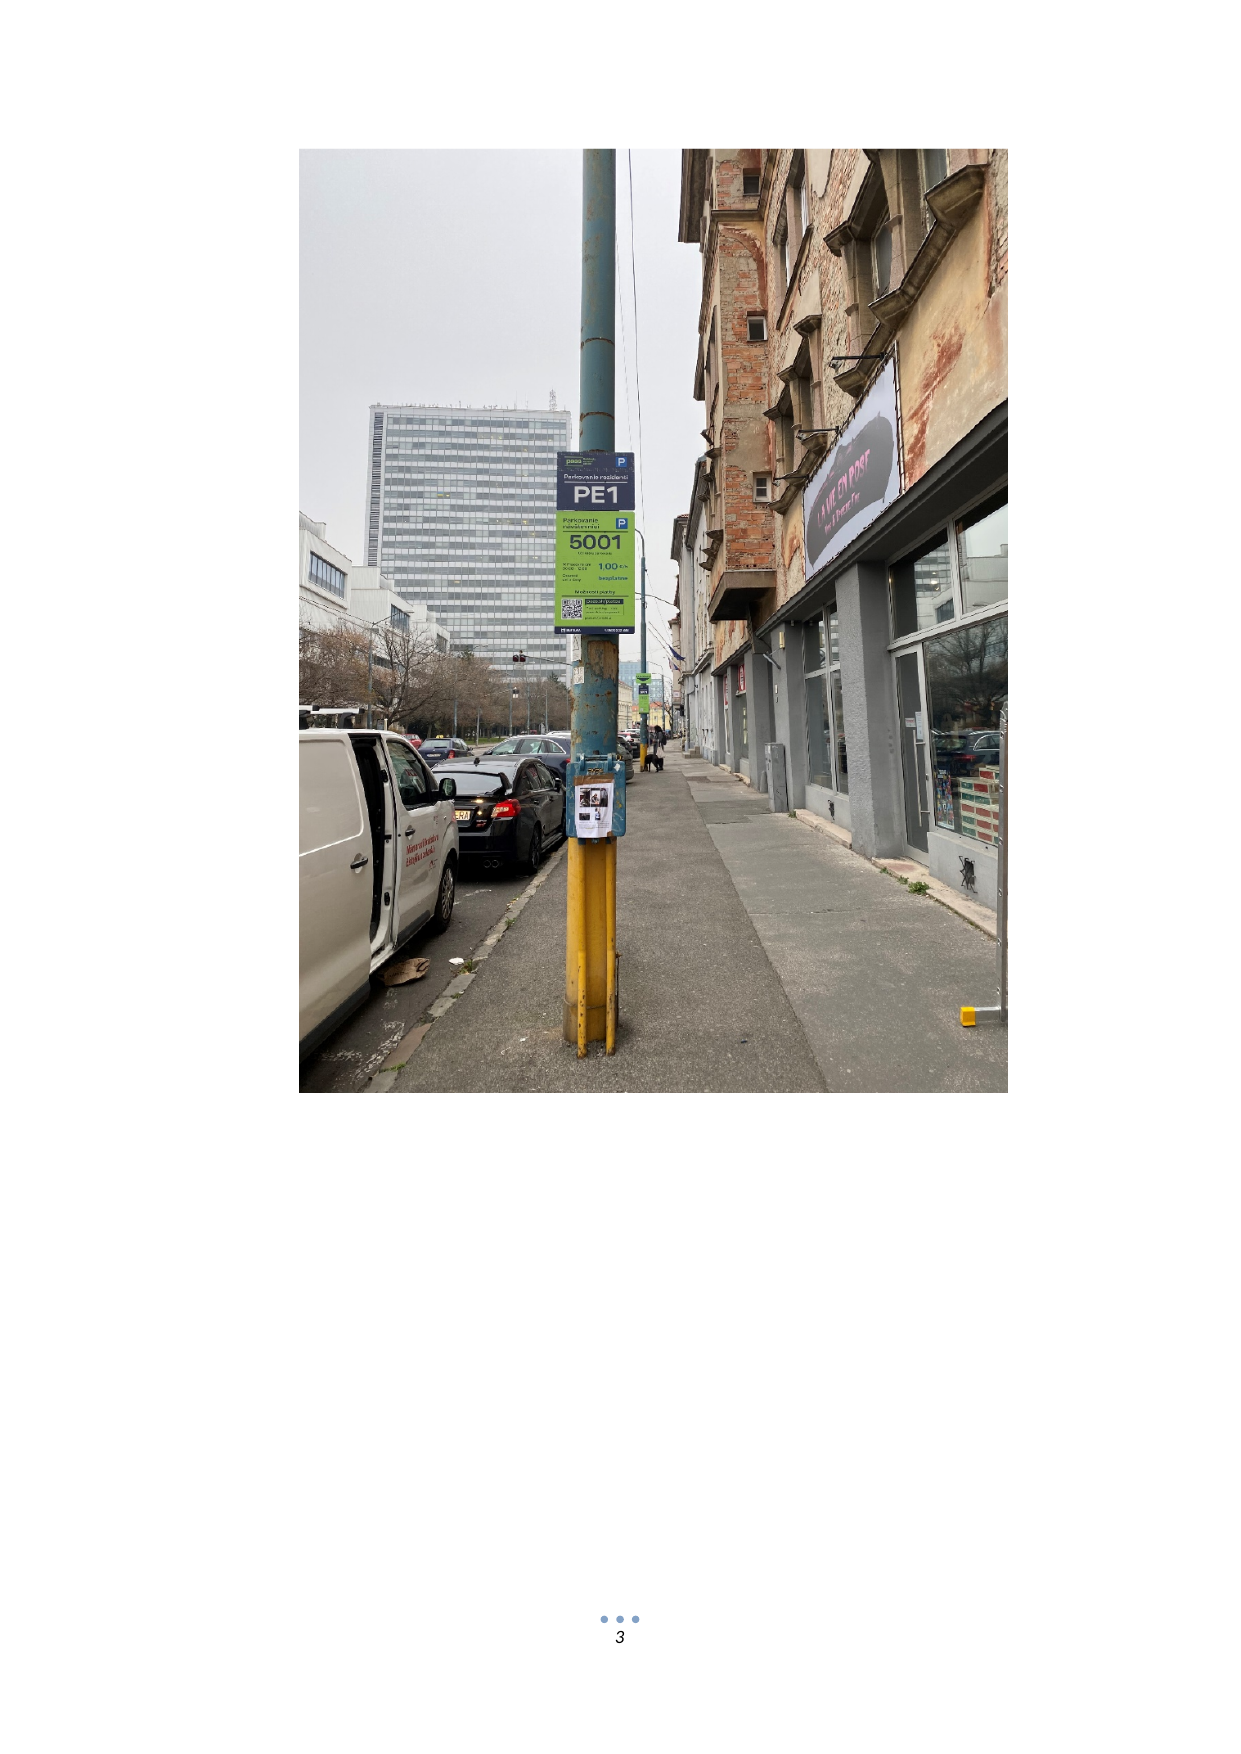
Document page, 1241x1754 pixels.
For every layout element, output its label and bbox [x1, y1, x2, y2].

picture [299, 150, 1008, 1092]
